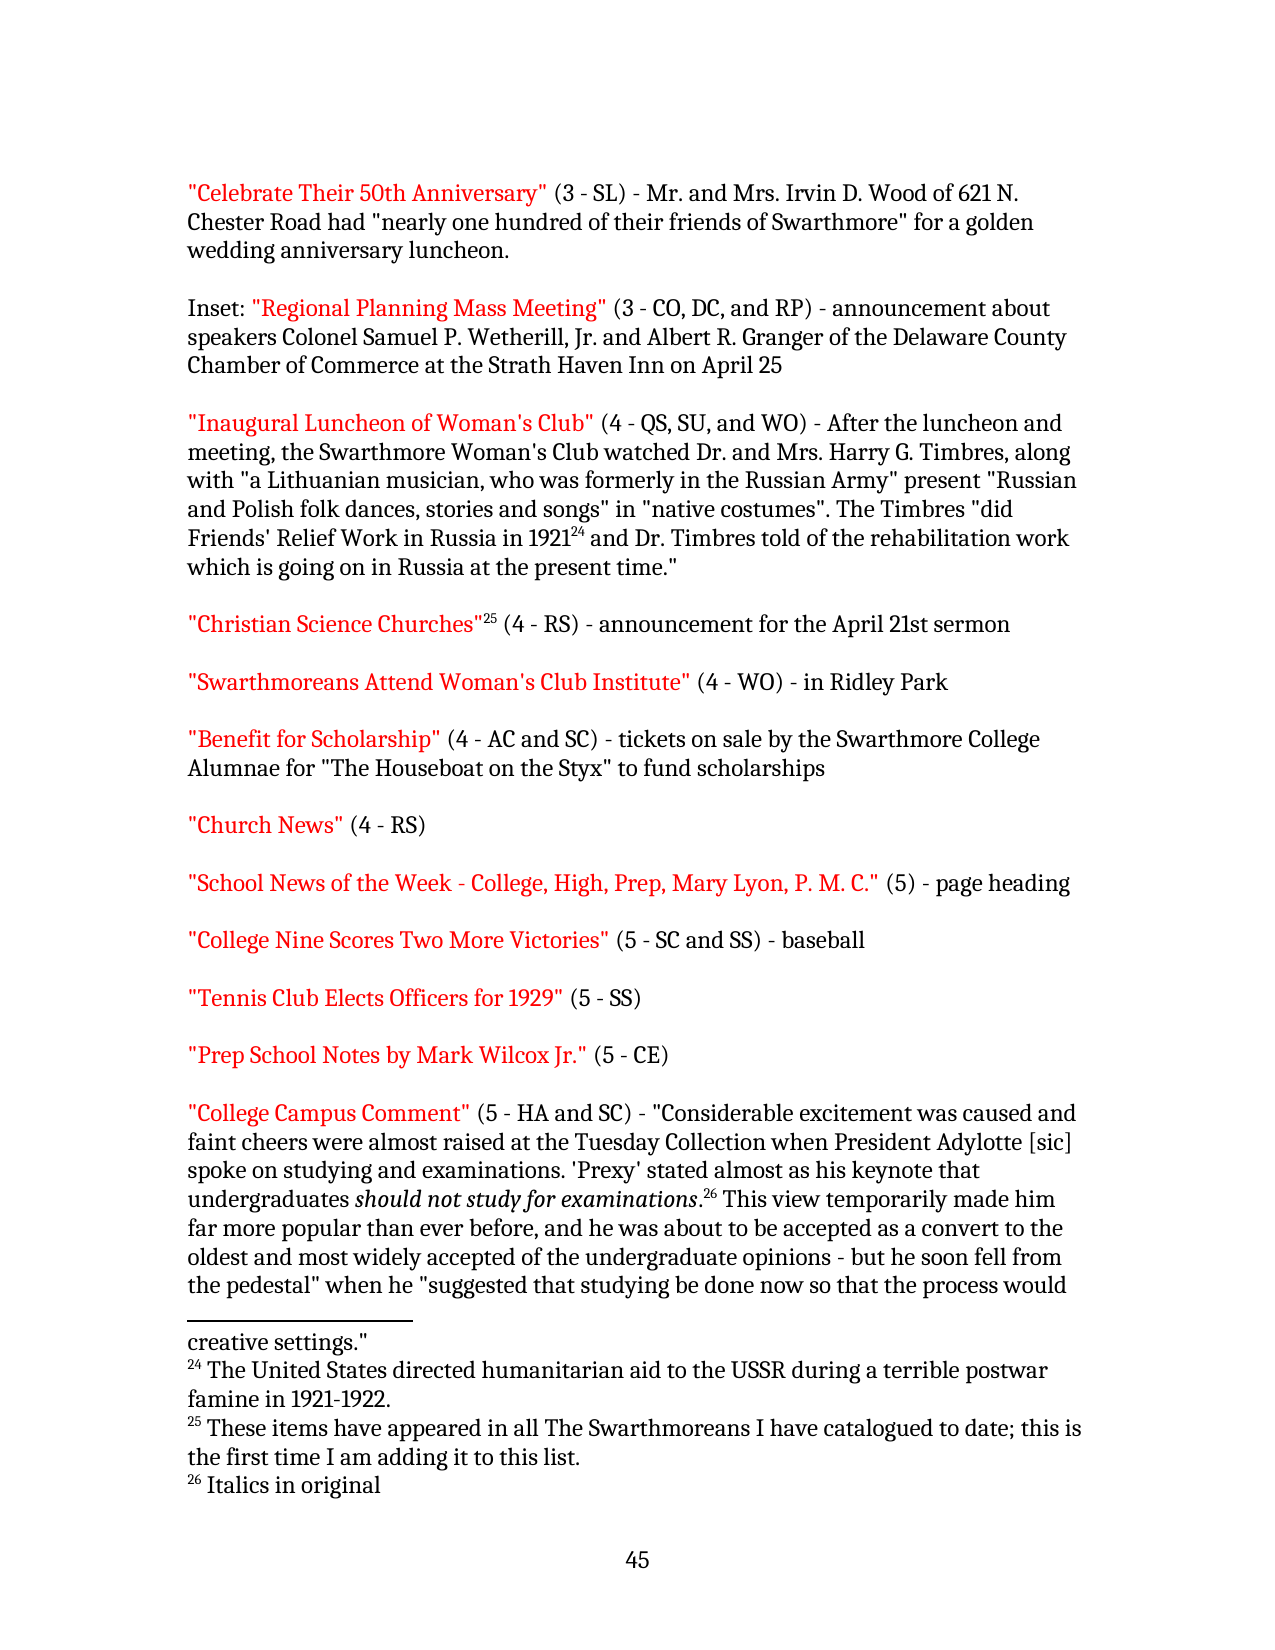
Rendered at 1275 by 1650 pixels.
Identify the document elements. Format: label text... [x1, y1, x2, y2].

text "College Nine Scores Two More Victories" (5 - SC and SS) - baseball [187, 926, 1087, 955]
text "Church News" (4 - RS) [187, 811, 1087, 840]
text "Prep School Notes by Mark Wilcox Jr." (5 - CE) [187, 1041, 1087, 1070]
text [187, 1099, 1087, 1300]
text "School News of the Week - College, High, Prep, Mary Lyon, P. M. C." (5) - page heading [187, 869, 1087, 897]
text "Tennis Club Elects Officers for 1929" (5 - SS) [187, 984, 1087, 1012]
text Inset: "Regional Planning Mass Meeting" (3 - CO, DC, and RP) - announcement about speakers Colonel Samuel P. Wetherill, Jr. and Albert R. Granger of the Delaware County Chamber of Commerce at the Strath Haven Inn on April 25 [187, 294, 1087, 380]
text "Benefit for Scholarship" (4 - AC and SC) - tickets on sale by the Swarthmore College Alumnae for "The Houseboat on the Styx" to fund scholarships [187, 725, 1087, 782]
text "Inaugural Luncheon of Woman's Club" (4 - QS, SU, and WO) - After the luncheon and meeting, the Swarthmore Woman's Club watched Dr. and Mrs. Harry G. Timbres, along with "a Lithuanian musician, who was formerly in the Russian Army" present "Russian and Polish folk dances, stories and songs" in "native costumes". The Timbres "did Friends' Relief Work in Russia in 1921 and Dr. Timbres told of the rehabilitation work which is going on in Russia at the present time." [187, 409, 1087, 581]
text "Celebrate Their 50th Anniversary" (3 - SL) - Mr. and Mrs. Irvin D. Wood of 621 N. Chester Road had "nearly one hundred of their friends of Swarthmore" for a golden wedding anniversary luncheon. [187, 179, 1087, 265]
text "Christian Science Churches" (4 - RS) - announcement for the April 21st sermon [187, 610, 1087, 639]
text "Swarthmoreans Attend Woman's Club Institute" (4 - WO) - in Ridley Park [187, 667, 1087, 696]
